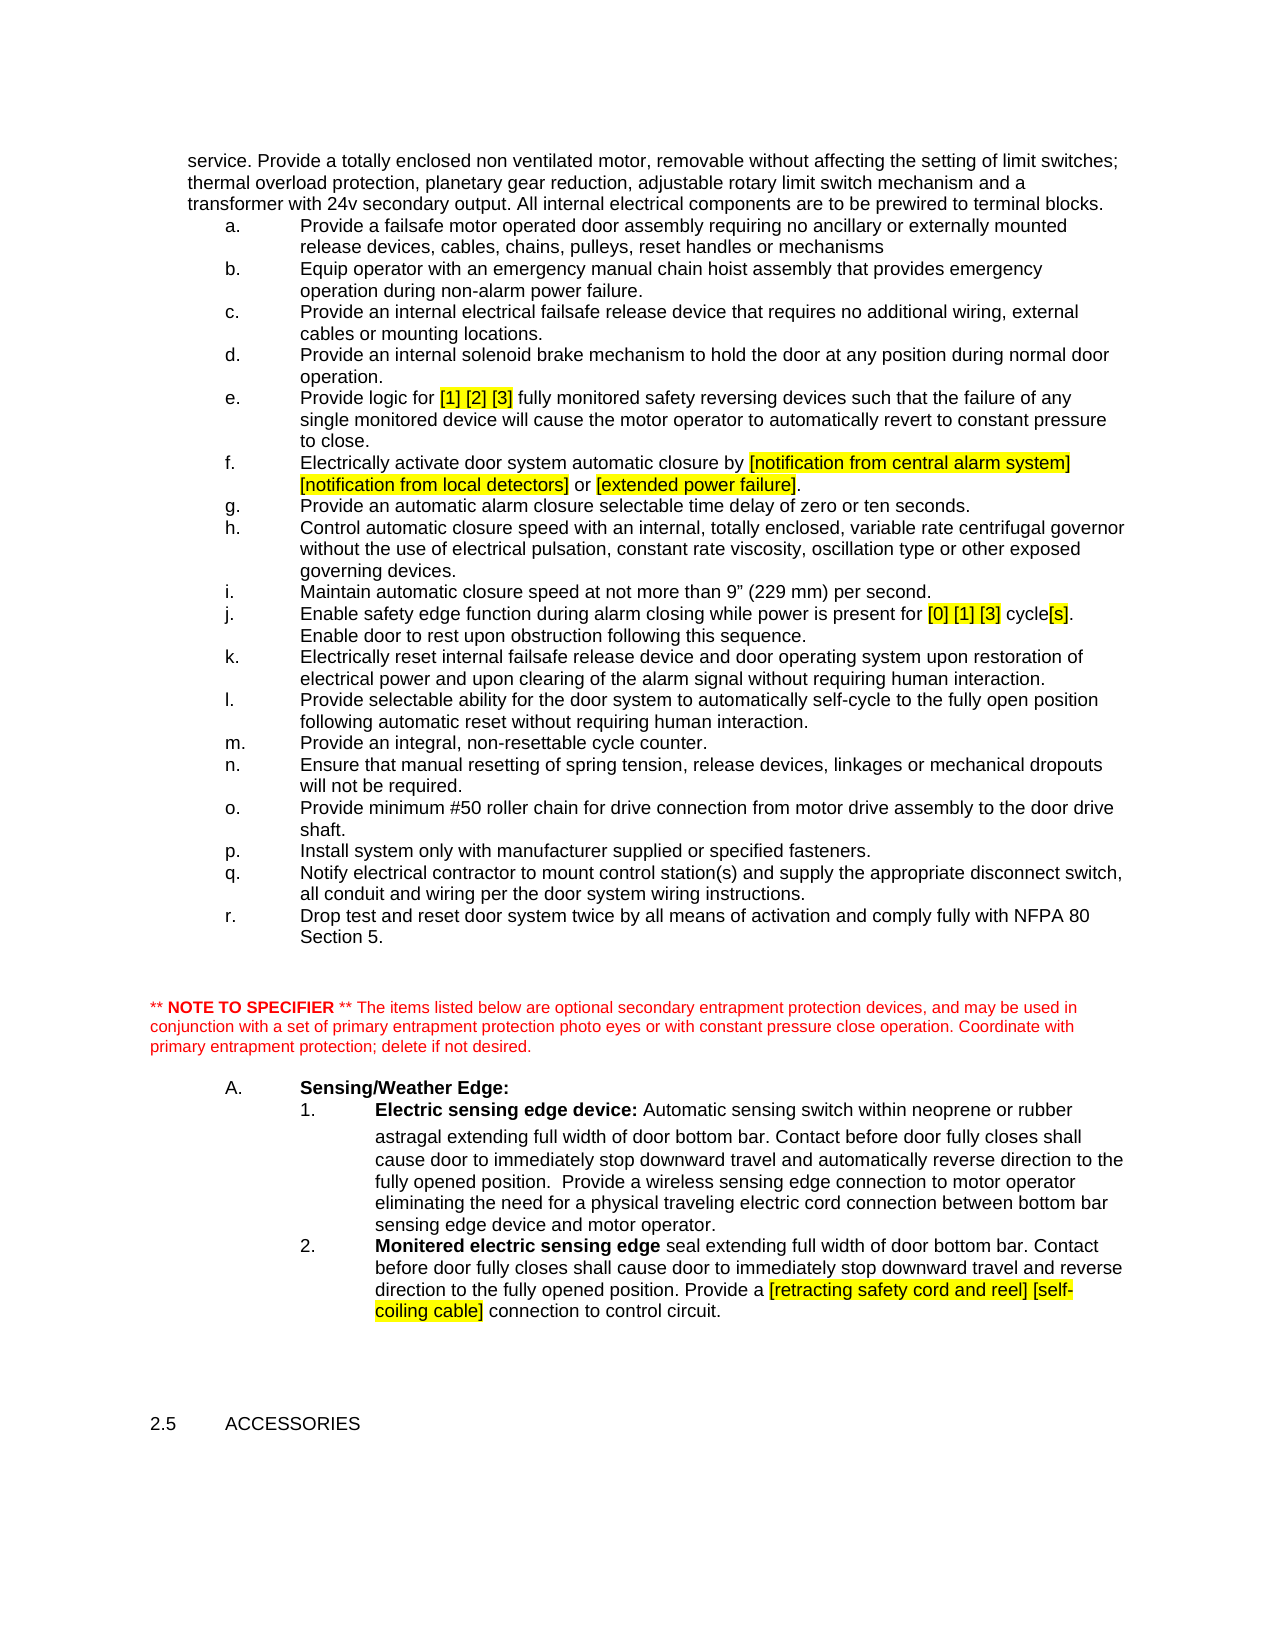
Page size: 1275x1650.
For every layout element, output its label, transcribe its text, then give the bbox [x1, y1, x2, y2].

text b. Equip operator with an emergency manual chain hoist assembly that provides emergency operation during non-alarm power failure. [225, 258, 1125, 301]
text f. Electrically activate door system automatic closure by [notification from central alarm system] [notification from local detectors] or [extended power failure]. [225, 452, 1125, 495]
text o. Provide minimum #50 roller chain for drive connection from motor drive assembly to the door drive shaft. [225, 797, 1125, 840]
text r. Drop test and reset door system twice by all means of activation and comply fully with NFPA 80 Section 5. [225, 905, 1125, 948]
text c. Provide an internal electrical failsafe release device that requires no additional wiring, external cables or mounting locations. [225, 301, 1125, 344]
text ** NOTE TO SPECIFIER ** The items listed below are optional secondary entrapment protection devices, and may be used in conjunction with a set of primary entrapment protection photo eyes or with constant pressure close operation. Coordinate with primary entrapment protection; delete if not desired. [150, 998, 1125, 1056]
text a. Provide a failsafe motor operated door assembly requiring no ancillary or externally mounted release devices, cables, chains, pulleys, reset handles or mechanisms [225, 215, 1125, 258]
text 1. Electric sensing edge device: Automatic sensing switch within neoprene or rubber astragal extending full width of door bottom bar. Contact before door fully closes shall cause door to immediately stop downward travel and automatically reverse direction to the fully opened position. Provide a wireless sensing edge connection to motor operator eliminating the need for a physical traveling electric cord connection between bottom bar sensing edge device and motor operator. [300, 1099, 1125, 1235]
text 2. Monitered electric sensing edge seal extending full width of door bottom bar. Contact before door fully closes shall cause door to immediately stop downward travel and reverse direction to the fully opened position. Provide a [retracting safety cord and reel] [self-coiling cable] connection to control circuit. [300, 1235, 1125, 1322]
text h. Control automatic closure speed with an internal, totally enclosed, variable rate centrifugal governor without the use of electrical pulsation, constant rate viscosity, oscillation type or other exposed governing devices. [225, 517, 1125, 581]
text q. Notify electrical contractor to mount control station(s) and supply the appropriate disconnect switch, all conduit and wiring per the door system wiring instructions. [225, 862, 1125, 905]
text p. Install system only with manufacturer supplied or specified fasteners. [225, 840, 1125, 862]
text e. Provide logic for [1] [2] [3] fully monitored safety reversing devices such that the failure of any single monitored device will cause the motor operator to automatically revert to constant pressure to close. [225, 387, 1125, 452]
text i. Maintain automatic closure speed at not more than 9” (229 mm) per second. [225, 581, 1125, 603]
text l. Provide selectable ability for the door system to automatically self-cycle to the fully open position following automatic reset without requiring human interaction. [225, 689, 1125, 732]
text j. Enable safety edge function during alarm closing while power is present for [0] [1] [3] cycle[s]. Enable door to rest upon obstruction following this sequence. [225, 603, 1125, 646]
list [150, 150, 1125, 215]
text k. Electrically reset internal failsafe release device and door operating system upon restoration of electrical power and upon clearing of the alarm signal without requiring human interaction. [225, 646, 1125, 689]
text n. Ensure that manual resetting of spring tension, release devices, linkages or mechanical dropouts will not be required. [225, 754, 1125, 797]
text d. Provide an internal solenoid brake mechanism to hold the door at any position during normal door operation. [225, 344, 1125, 387]
text m. Provide an integral, non-resettable cycle counter. [225, 732, 1125, 754]
text A. Sensing/Weather Edge: [150, 1077, 1125, 1099]
text 2.5 ACCESSORIES [150, 1413, 1125, 1434]
text g. Provide an automatic alarm closure selectable time delay of zero or ten seconds. [225, 495, 1125, 517]
